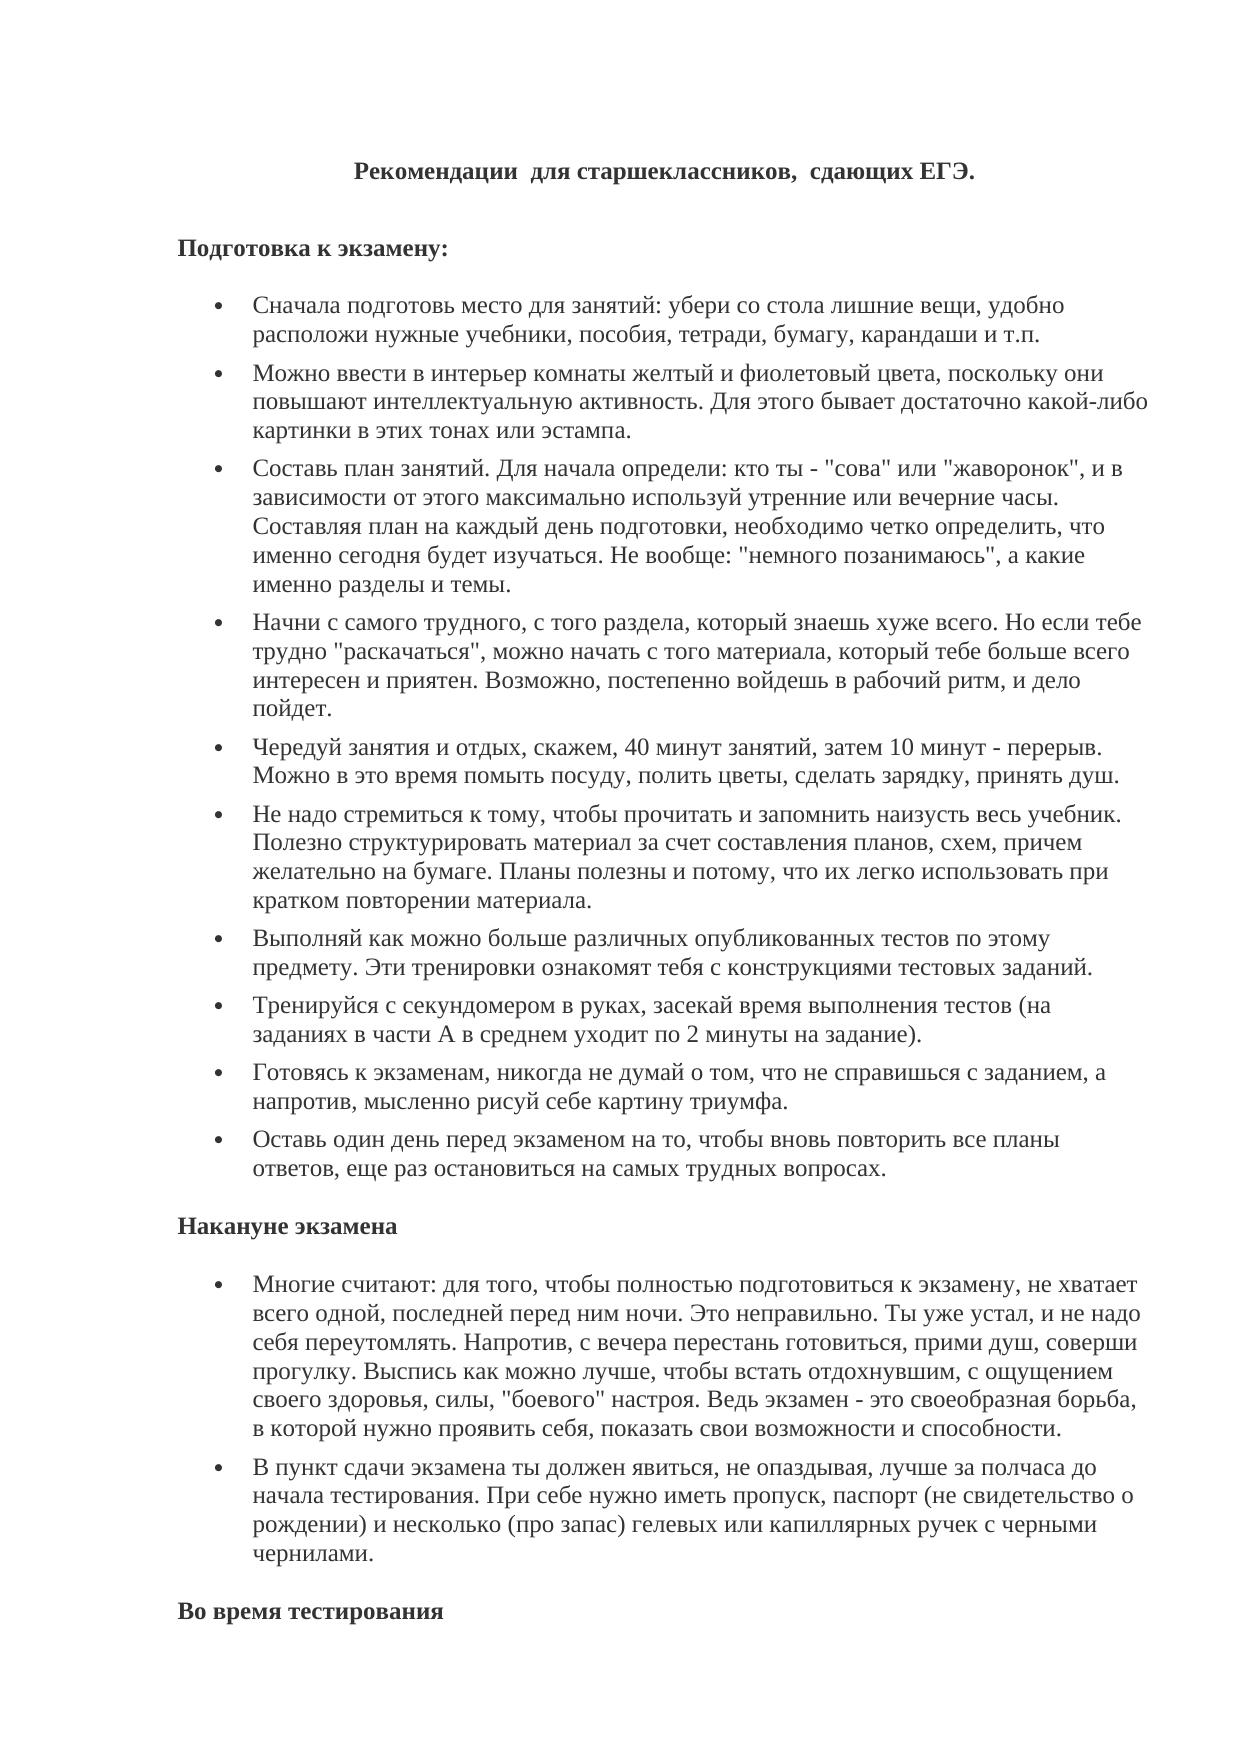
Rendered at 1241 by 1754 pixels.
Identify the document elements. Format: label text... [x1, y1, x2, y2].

list Не надо стремиться к тому, чтобы прочитать и запомнить наизусть весь учебник. Полезно структурировать материал за счет составления планов, схем, причем желательно на бумаге. Планы полезны и потому, что их легко использовать при кратком повторении материала. [215, 798, 1152, 914]
text Накануне экзамена [177, 1211, 1152, 1240]
list Многие считают: для того, чтобы полностью подготовиться к экзамену, не хватает всего одной, последней перед ним ночи. Это неправильно. Ты уже устал, и не надо себя переутомлять. Напротив, с вечера перестань готовиться, прими душ, соверши прогулку. Выспись как можно лучше, чтобы встать отдохнувшим, с ощущением своего здоровья, силы, "боевого" настроя. Ведь экзамен - это своеобразная борьба, в которой нужно проявить себя, показать свои возможности и способности. [215, 1269, 1152, 1442]
list Можно ввести в интерьер комнаты желтый и фиолетовый цвета, поскольку они повышают интеллектуальную активность. Для этого бывает достаточно какой-либо картинки в этих тонах или эстампа. [215, 357, 1152, 444]
list Тренируйся с секундомером в руках, засекай время выполнения тестов (на заданиях в части А в среднем уходит по 2 минуты на задание). [215, 990, 1152, 1048]
list В пункт сдачи экзамена ты должен явиться, не опаздывая, лучше за полчаса до начала тестирования. При себе нужно иметь пропуск, паспорт (не свидетельство о рождении) и несколько (про запас) гелевых или капиллярных ручек с черными чернилами. [215, 1451, 1152, 1567]
list Готовясь к экзаменам, никогда не думай о том, что не справишься с заданием, а напротив, мысленно рисуй себе картину триумфа. [215, 1057, 1152, 1115]
text Во время тестирования [177, 1596, 1152, 1625]
list Сначала подготовь место для занятий: убери со стола лишние вещи, удобно расположи нужные учебники, пособия, тетради, бумагу, карандаши и т.п. [215, 291, 1152, 348]
text Подготовка к экзамену: [177, 232, 1152, 261]
text Рекомендации для старшеклассников, сдающих ЕГЭ. [177, 156, 1152, 185]
list Начни с самого трудного, с того раздела, который знаешь хуже всего. Но если тебе трудно "раскачаться", можно начать с того материала, который тебе больше всего интересен и приятен. Возможно, постепенно войдешь в рабочий ритм, и дело пойдет. [215, 607, 1152, 722]
list Оставь один день перед экзаменом на то, чтобы вновь повторить все планы ответов, еще раз остановиться на самых трудных вопросах. [215, 1124, 1152, 1182]
list Составь план занятий. Для начала определи: кто ты - "сова" или "жаворонок", и в зависимости от этого максимально используй утренние или вечерние часы. Составляя план на каждый день подготовки, необходимо четко определить, что именно сегодня будет изучаться. Не вообще: "немного позанимаюсь", а какие именно разделы и темы. [215, 453, 1152, 598]
list Чередуй занятия и отдых, скажем, 40 минут занятий, затем 10 минут - перерыв. Можно в это время помыть посуду, полить цветы, сделать зарядку, принять душ. [215, 732, 1152, 789]
list Выполняй как можно больше различных опубликованных тестов по этому предмету. Эти тренировки ознакомят тебя с конструкциями тестовых заданий. [215, 923, 1152, 981]
